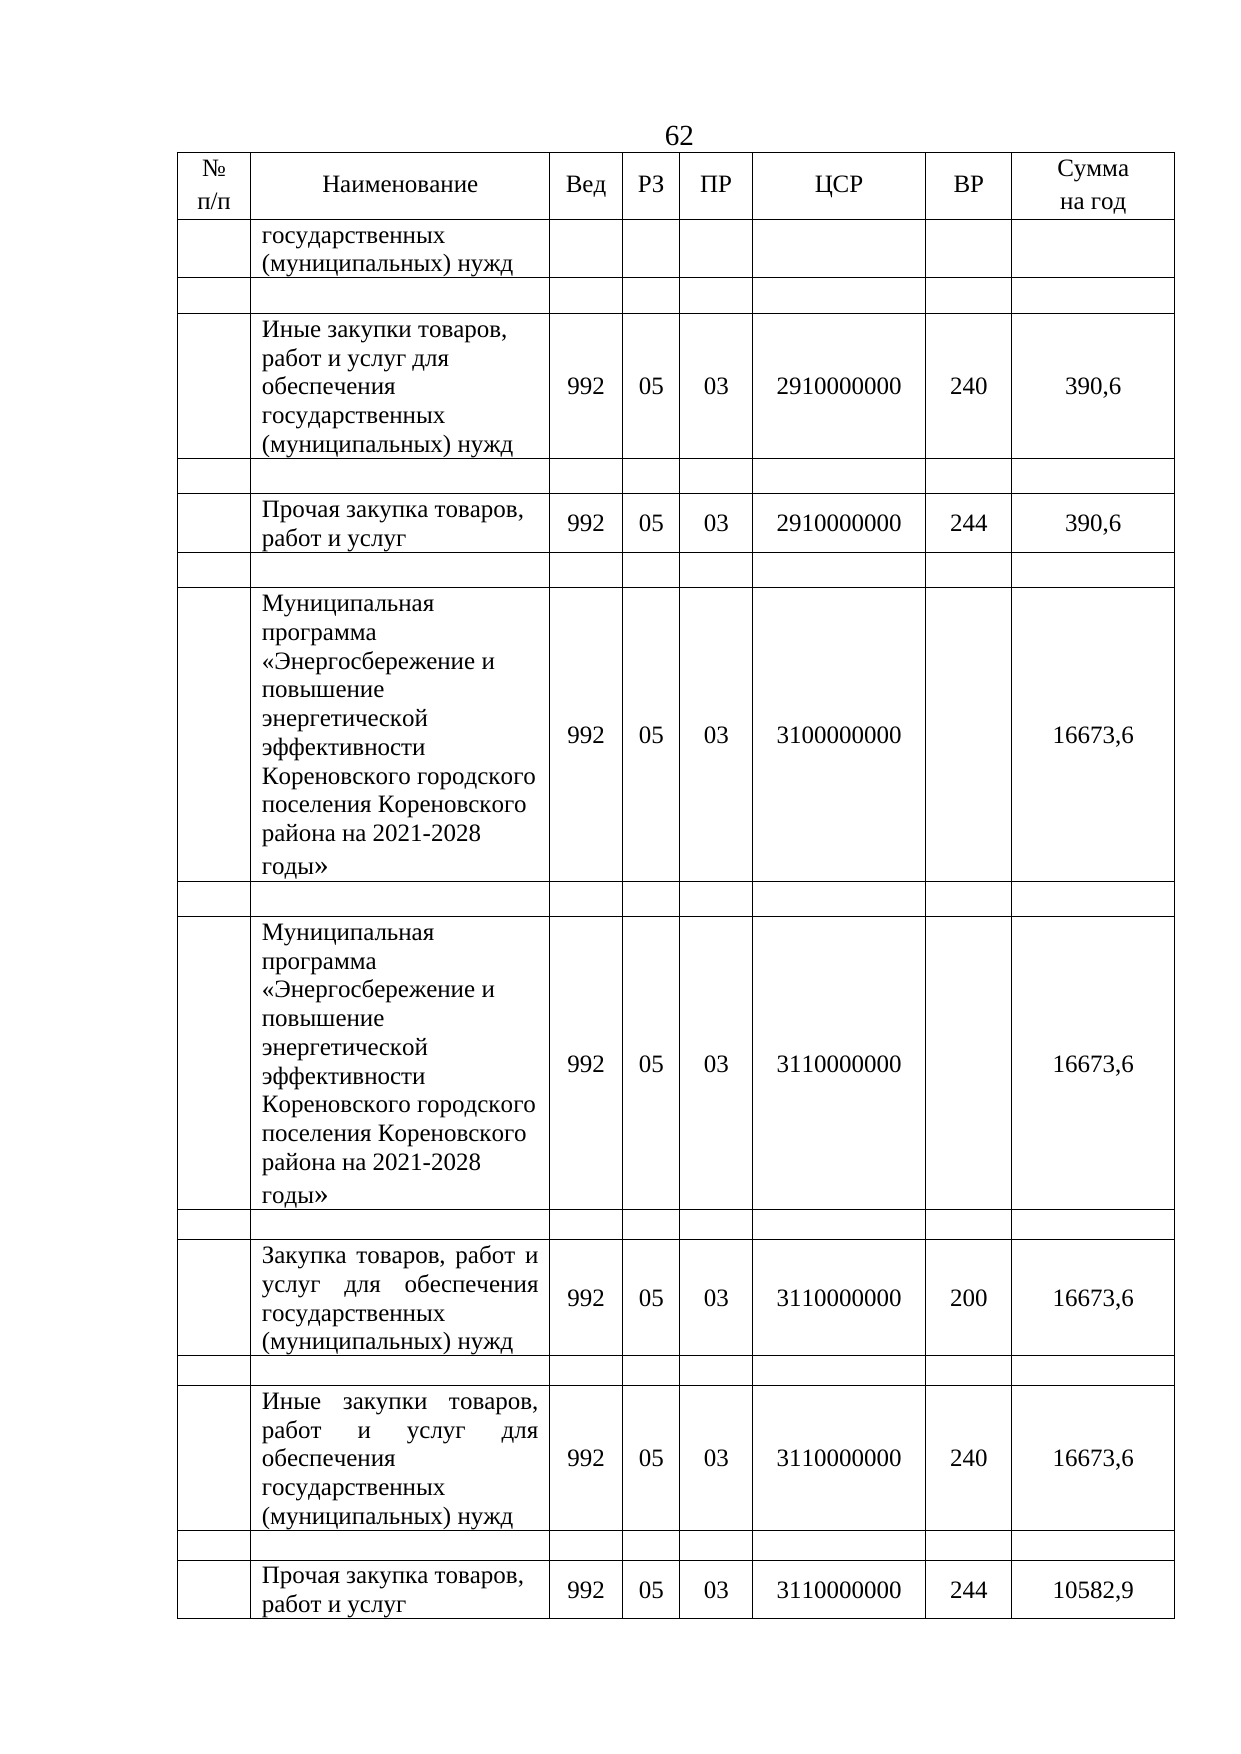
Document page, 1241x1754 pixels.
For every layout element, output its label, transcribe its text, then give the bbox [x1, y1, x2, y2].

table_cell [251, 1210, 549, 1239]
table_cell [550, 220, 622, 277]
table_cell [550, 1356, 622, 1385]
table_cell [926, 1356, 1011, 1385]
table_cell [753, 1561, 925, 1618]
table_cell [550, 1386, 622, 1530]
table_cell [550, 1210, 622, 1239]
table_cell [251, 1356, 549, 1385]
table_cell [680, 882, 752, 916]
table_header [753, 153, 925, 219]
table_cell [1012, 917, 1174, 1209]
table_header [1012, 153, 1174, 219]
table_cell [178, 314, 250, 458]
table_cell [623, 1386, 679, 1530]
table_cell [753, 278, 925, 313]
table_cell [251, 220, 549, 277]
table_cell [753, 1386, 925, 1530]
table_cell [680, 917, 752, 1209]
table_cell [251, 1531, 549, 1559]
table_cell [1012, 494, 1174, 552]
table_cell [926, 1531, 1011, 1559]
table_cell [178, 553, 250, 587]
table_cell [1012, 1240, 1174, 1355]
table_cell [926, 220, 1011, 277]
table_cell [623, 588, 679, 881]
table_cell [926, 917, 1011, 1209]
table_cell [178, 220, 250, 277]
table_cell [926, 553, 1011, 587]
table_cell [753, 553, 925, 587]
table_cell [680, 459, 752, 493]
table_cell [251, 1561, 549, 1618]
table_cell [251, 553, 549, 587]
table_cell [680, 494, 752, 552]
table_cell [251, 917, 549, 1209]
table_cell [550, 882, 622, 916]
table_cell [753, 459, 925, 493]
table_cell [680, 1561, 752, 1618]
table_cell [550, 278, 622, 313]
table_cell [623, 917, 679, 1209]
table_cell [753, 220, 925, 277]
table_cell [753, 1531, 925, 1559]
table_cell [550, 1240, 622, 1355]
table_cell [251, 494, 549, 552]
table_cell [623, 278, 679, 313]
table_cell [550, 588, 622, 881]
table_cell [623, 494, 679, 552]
table_header № п/п [178, 153, 250, 219]
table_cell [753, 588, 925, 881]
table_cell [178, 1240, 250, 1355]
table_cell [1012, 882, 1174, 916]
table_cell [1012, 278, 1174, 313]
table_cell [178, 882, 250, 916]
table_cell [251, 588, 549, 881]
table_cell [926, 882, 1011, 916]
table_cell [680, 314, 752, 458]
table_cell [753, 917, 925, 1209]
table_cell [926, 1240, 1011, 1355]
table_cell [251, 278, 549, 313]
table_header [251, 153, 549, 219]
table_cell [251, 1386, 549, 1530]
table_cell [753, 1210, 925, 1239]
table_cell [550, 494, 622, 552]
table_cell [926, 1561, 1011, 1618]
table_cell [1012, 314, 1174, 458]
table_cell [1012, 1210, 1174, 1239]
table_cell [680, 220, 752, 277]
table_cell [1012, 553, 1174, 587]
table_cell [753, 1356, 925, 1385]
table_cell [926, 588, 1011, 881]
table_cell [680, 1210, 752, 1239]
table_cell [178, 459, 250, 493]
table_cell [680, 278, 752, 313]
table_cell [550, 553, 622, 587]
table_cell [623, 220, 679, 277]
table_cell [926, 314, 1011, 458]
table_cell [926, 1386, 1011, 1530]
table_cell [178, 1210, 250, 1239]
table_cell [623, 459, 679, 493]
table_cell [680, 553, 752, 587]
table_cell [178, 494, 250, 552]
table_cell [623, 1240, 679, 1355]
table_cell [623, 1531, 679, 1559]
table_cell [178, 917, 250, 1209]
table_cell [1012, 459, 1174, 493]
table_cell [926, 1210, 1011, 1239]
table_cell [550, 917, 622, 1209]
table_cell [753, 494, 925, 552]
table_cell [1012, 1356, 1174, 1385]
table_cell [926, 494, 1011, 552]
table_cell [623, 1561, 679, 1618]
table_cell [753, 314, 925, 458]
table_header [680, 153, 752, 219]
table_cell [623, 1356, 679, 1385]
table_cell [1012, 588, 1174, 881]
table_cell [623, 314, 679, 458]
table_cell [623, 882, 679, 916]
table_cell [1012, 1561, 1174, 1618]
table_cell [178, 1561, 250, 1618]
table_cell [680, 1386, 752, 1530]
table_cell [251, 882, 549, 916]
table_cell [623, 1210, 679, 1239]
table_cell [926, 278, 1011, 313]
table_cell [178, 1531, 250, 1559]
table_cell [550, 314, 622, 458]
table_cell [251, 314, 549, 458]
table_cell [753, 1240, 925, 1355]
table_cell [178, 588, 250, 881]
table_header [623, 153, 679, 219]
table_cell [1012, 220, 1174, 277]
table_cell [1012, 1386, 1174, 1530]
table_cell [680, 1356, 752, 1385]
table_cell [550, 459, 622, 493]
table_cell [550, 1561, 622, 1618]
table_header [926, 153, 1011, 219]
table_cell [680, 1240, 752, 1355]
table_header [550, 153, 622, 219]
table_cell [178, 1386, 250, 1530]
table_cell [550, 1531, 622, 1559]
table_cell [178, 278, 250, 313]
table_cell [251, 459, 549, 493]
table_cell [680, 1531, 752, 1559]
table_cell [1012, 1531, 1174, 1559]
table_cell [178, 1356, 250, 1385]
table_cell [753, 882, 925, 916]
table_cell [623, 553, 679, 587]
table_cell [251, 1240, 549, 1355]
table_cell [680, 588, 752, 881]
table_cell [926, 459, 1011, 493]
